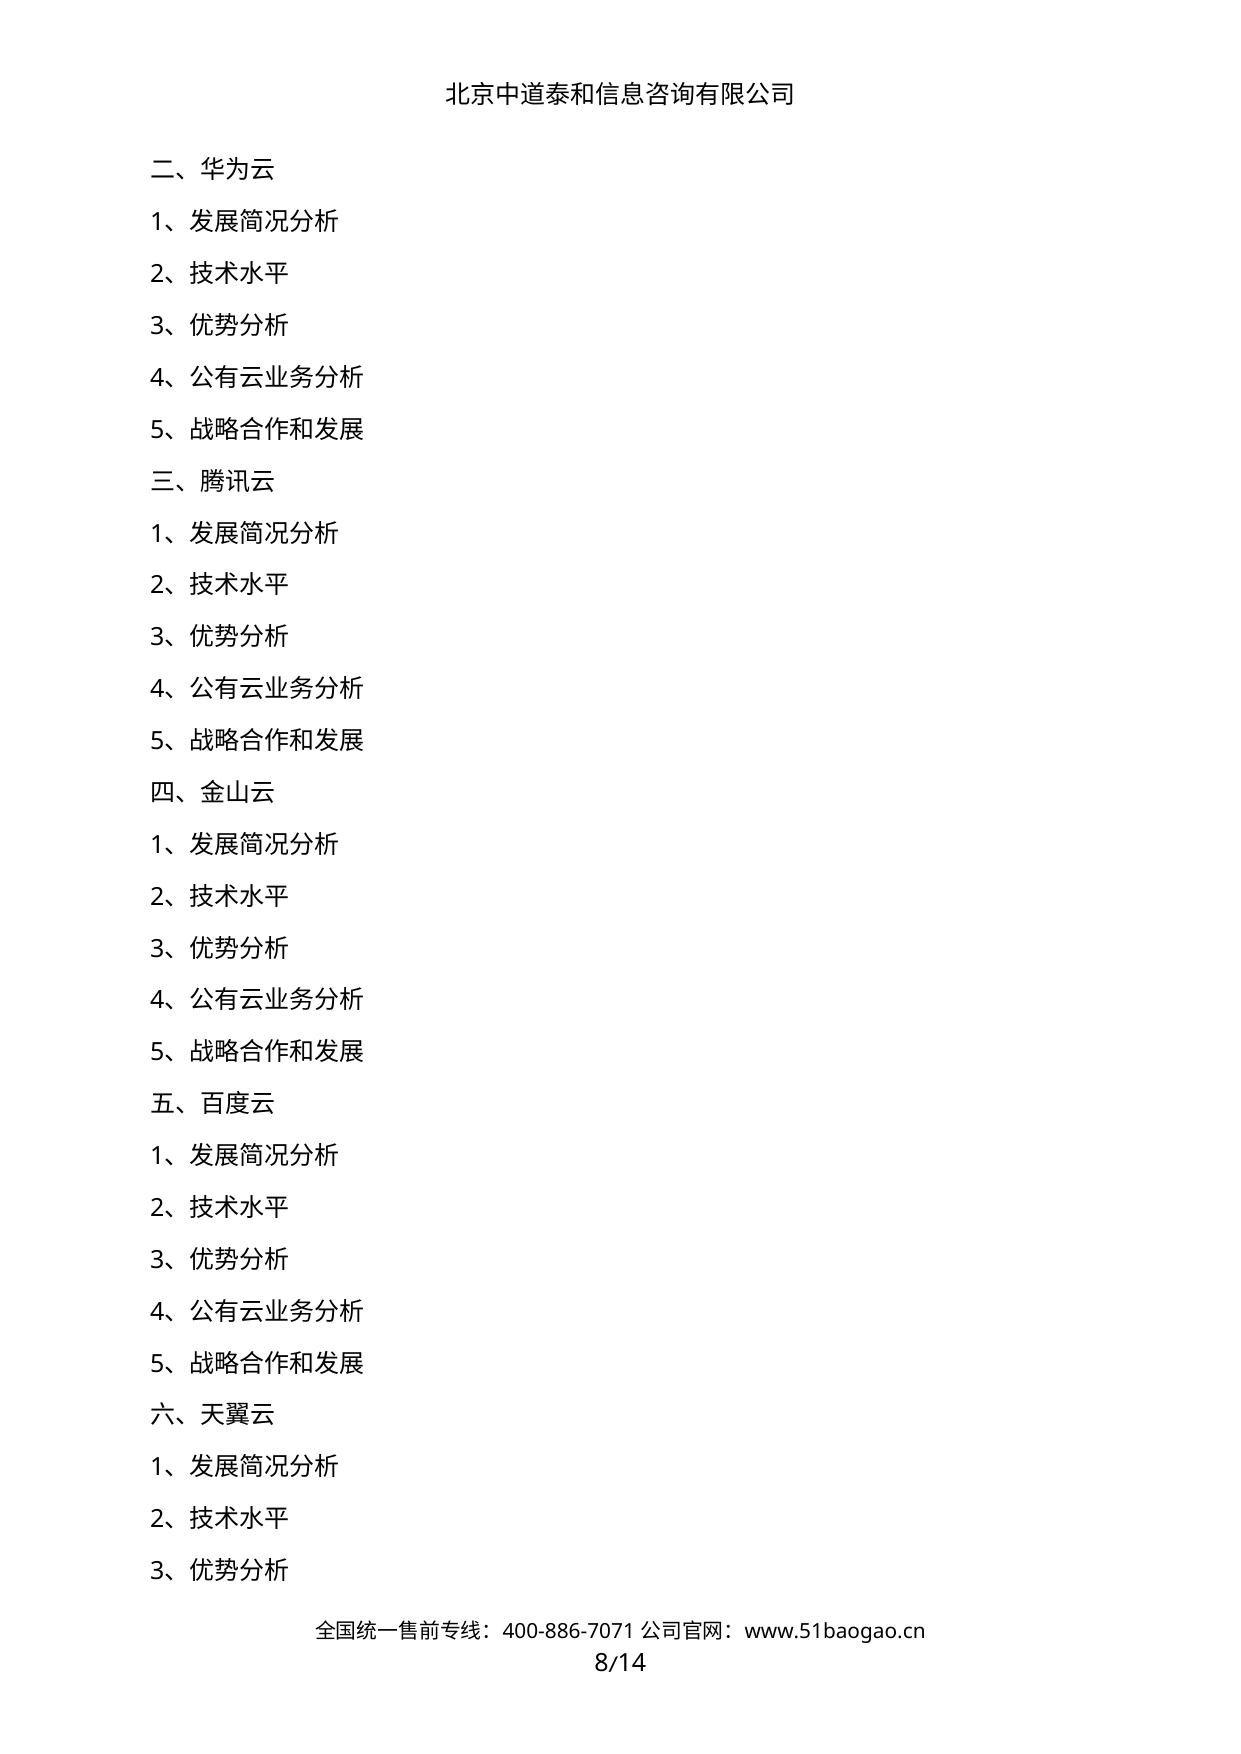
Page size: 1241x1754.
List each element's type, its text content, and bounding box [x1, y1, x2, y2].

text 5、战略合作和发展 [150, 1032, 1090, 1068]
text 4、公有云业务分析 [150, 669, 1090, 705]
text 4、公有云业务分析 [150, 357, 1090, 394]
text 3、优势分析 [150, 1239, 1090, 1276]
text 3、优势分析 [150, 1551, 1090, 1587]
text 2、技术水平 [150, 565, 1090, 601]
text 3、优势分析 [150, 928, 1090, 964]
text 3、优势分析 [150, 306, 1090, 342]
text 2、技术水平 [150, 254, 1090, 290]
text 5、战略合作和发展 [150, 721, 1090, 757]
text 1、发展简况分析 [150, 824, 1090, 861]
text 三、腾讯云 [150, 461, 1090, 497]
text 1、发展简况分析 [150, 513, 1090, 549]
text 2、技术水平 [150, 876, 1090, 912]
text 5、战略合作和发展 [150, 409, 1090, 446]
text 2、技术水平 [150, 1499, 1090, 1535]
text 5、战略合作和发展 [150, 1343, 1090, 1379]
text 3、优势分析 [150, 617, 1090, 653]
text 1、发展简况分析 [150, 1136, 1090, 1172]
text 四、金山云 [150, 772, 1090, 809]
text 4、公有云业务分析 [150, 980, 1090, 1016]
text 1、发展简况分析 [150, 1447, 1090, 1483]
text 4、公有云业务分析 [150, 1291, 1090, 1327]
text 二、华为云 [150, 150, 1090, 186]
text 五、百度云 [150, 1084, 1090, 1120]
text 2、技术水平 [150, 1187, 1090, 1224]
text 1、发展简况分析 [150, 202, 1090, 238]
text 六、天翼云 [150, 1395, 1090, 1431]
